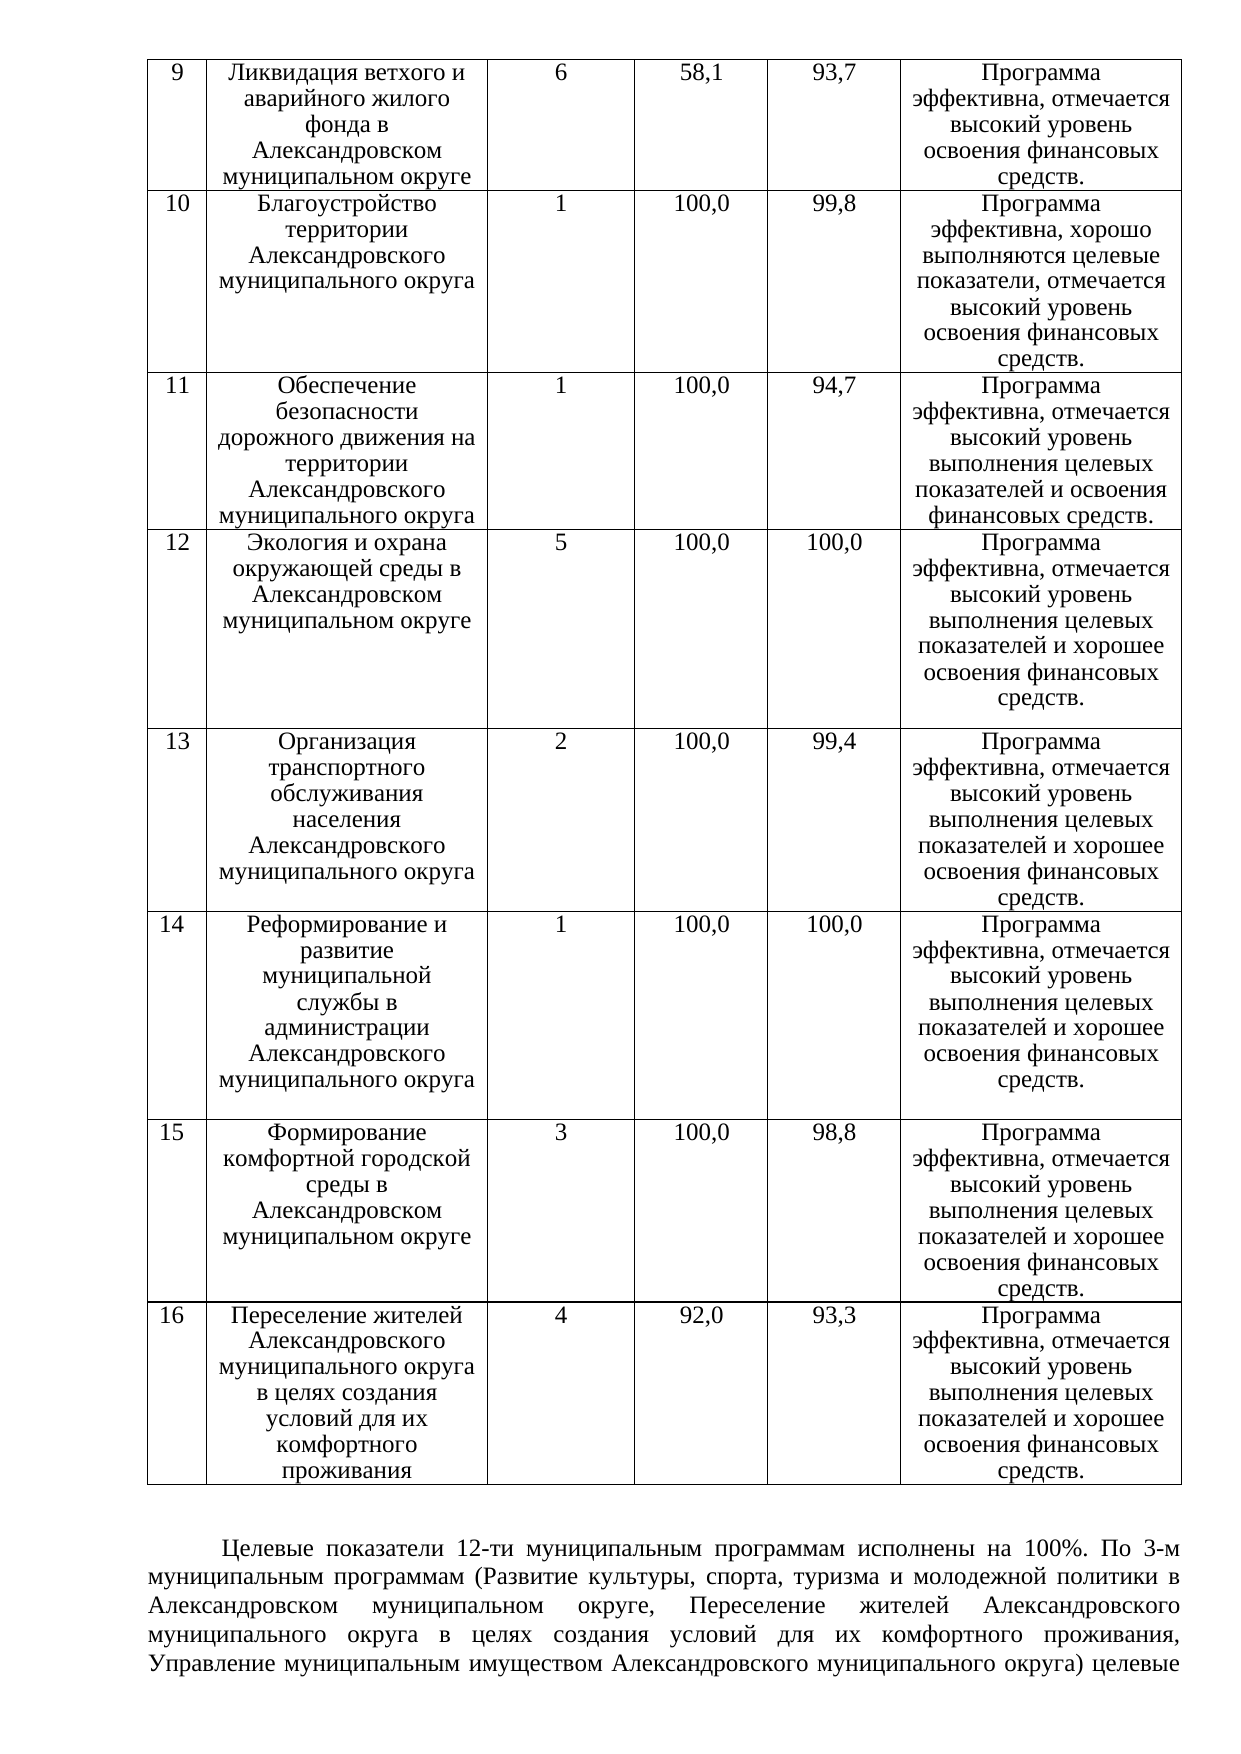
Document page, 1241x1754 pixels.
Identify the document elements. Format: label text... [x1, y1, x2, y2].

table_cell 5 [488, 530, 634, 728]
table_cell Экология и охрана окружающей среды в Александровском муниципальном округе [207, 530, 487, 728]
table_cell 1 [488, 373, 634, 529]
table_cell Переселение жителей Александровского муниципального округа в целях создания условий для их комфортного проживания [207, 1303, 487, 1484]
table_cell 6 [488, 60, 634, 190]
table_cell 98,8 [768, 1120, 900, 1301]
table_cell 100,0 [635, 1120, 767, 1301]
table_cell 100,0 [768, 912, 900, 1119]
table_cell 100,0 [635, 729, 767, 911]
table_cell 94,7 [768, 373, 900, 529]
table_cell Ликвидация ветхого и аварийного жилого фонда в Александровском муниципальном округе [207, 60, 487, 190]
table_cell 99,4 [768, 729, 900, 911]
table_cell Организация транспортного обслуживания населения Александровского муниципального округа [207, 729, 487, 911]
table_cell 99,8 [768, 191, 900, 372]
table_cell Формирование комфортной городской среды в Александровском муниципальном округе [207, 1120, 487, 1301]
table_cell 4 [488, 1303, 634, 1484]
table_cell 100,0 [768, 530, 900, 728]
table_cell 93,3 [768, 1303, 900, 1484]
table_cell 1 [488, 191, 634, 372]
table_cell 100,0 [635, 373, 767, 529]
table_cell Программа эффективна, отмечается высокий уровень выполнения целевых показателей и хорошее освоения финансовых средств. [901, 530, 1181, 728]
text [148, 1533, 1181, 1676]
table_cell Программа эффективна, отмечается высокий уровень выполнения целевых показателей и хорошее освоения финансовых средств. [901, 912, 1181, 1119]
table_cell 11 [148, 373, 206, 529]
table_cell 9 [148, 60, 206, 190]
table_cell 100,0 [635, 191, 767, 372]
table_cell Программа эффективна, хорошо выполняются целевые показатели, отмечается высокий уровень освоения финансовых средств. [901, 191, 1181, 372]
table_cell 1 [488, 912, 634, 1119]
table_cell Благоустройство территории Александровского муниципального округа [207, 191, 487, 372]
table_cell 15 [148, 1120, 206, 1301]
table_cell 13 [148, 729, 206, 911]
table_cell 92,0 [635, 1303, 767, 1484]
table_cell 100,0 [635, 912, 767, 1119]
table_cell 93,7 [768, 60, 900, 190]
table_cell 16 [148, 1303, 206, 1484]
table_cell 14 [148, 912, 206, 1119]
table_cell 3 [488, 1120, 634, 1301]
table_cell Программа эффективна, отмечается высокий уровень выполнения целевых показателей и освоения финансовых средств. [901, 373, 1181, 529]
table_cell 58,1 [635, 60, 767, 190]
table_cell 100,0 [635, 530, 767, 728]
table_cell 12 [148, 530, 206, 728]
table_cell Программа эффективна, отмечается высокий уровень освоения финансовых средств. [901, 60, 1181, 190]
table_cell Обеспечение безопасности дорожного движения на территории Александровского муниципального округа [207, 373, 487, 529]
table_cell Программа эффективна, отмечается высокий уровень выполнения целевых показателей и хорошее освоения финансовых средств. [901, 1120, 1181, 1301]
table_cell 10 [148, 191, 206, 372]
table_cell 2 [488, 729, 634, 911]
table_cell Программа эффективна, отмечается высокий уровень выполнения целевых показателей и хорошее освоения финансовых средств. [901, 729, 1181, 911]
table_cell Программа эффективна, отмечается высокий уровень выполнения целевых показателей и хорошее освоения финансовых средств. [901, 1303, 1181, 1484]
table_cell Реформирование и развитие муниципальной службы в администрации Александровского муниципального округа [207, 912, 487, 1119]
